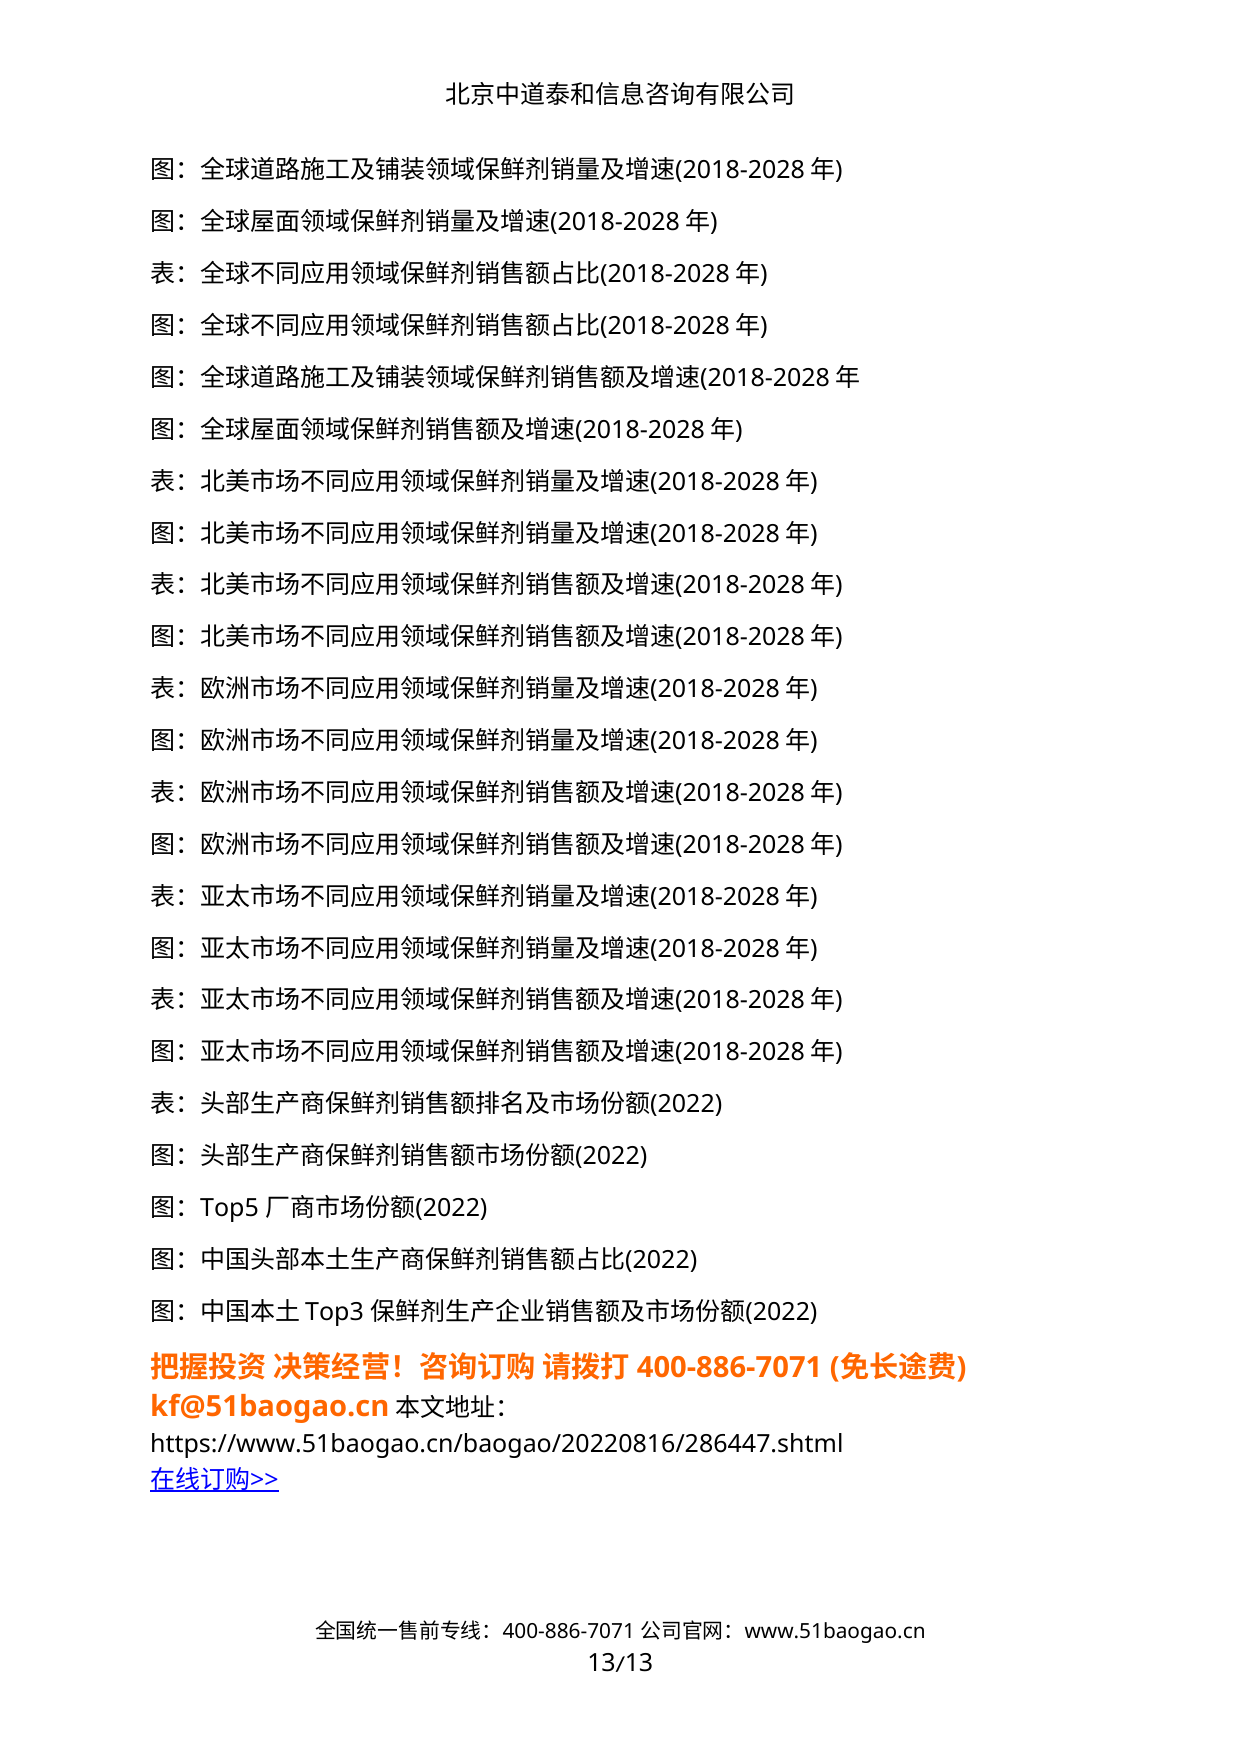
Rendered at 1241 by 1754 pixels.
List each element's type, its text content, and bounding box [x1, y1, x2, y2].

text 图：全球屋面领域保鲜剂销量及增速(2018-2028年) [150, 202, 1090, 238]
text 图：欧洲市场不同应用领域保鲜剂销售额及增速(2018-2028年) [150, 824, 1090, 861]
text 图：亚太市场不同应用领域保鲜剂销售额及增速(2018-2028年) [150, 1032, 1090, 1068]
text 图：全球屋面领域保鲜剂销售额及增速(2018-2028年) [150, 409, 1090, 446]
text 表：北美市场不同应用领域保鲜剂销售额及增速(2018-2028年) [150, 565, 1090, 601]
text 图：欧洲市场不同应用领域保鲜剂销量及增速(2018-2028年) [150, 721, 1090, 757]
text 图：全球道路施工及铺装领域保鲜剂销售额及增速(2018-2028年 [150, 357, 1090, 394]
text 图：头部生产商保鲜剂销售额市场份额(2022) [150, 1136, 1090, 1172]
text 把握投资 决策经营！咨询订购 请拨打 400-886-7071 (免长途费) kf@51baogao.cn本文地址：https://www.51baogao.cn/baogao/20220816/286447.shtml [150, 1343, 1090, 1459]
text 图：北美市场不同应用领域保鲜剂销量及增速(2018-2028年) [150, 513, 1090, 549]
text 图：全球不同应用领域保鲜剂销售额占比(2018-2028年) [150, 306, 1090, 342]
text 表：欧洲市场不同应用领域保鲜剂销量及增速(2018-2028年) [150, 669, 1090, 705]
text 图：Top5 厂商市场份额(2022) [150, 1187, 1090, 1224]
text 表：头部生产商保鲜剂销售额排名及市场份额(2022) [150, 1084, 1090, 1120]
text 表：亚太市场不同应用领域保鲜剂销量及增速(2018-2028年) [150, 876, 1090, 912]
text 图：中国本土Top3 保鲜剂生产企业销售额及市场份额(2022) [150, 1291, 1090, 1327]
text 表：北美市场不同应用领域保鲜剂销量及增速(2018-2028年) [150, 461, 1090, 497]
text 图：中国头部本土生产商保鲜剂销售额占比(2022) [150, 1239, 1090, 1276]
text 在线订购>> [150, 1459, 1090, 1496]
text 表：全球不同应用领域保鲜剂销售额占比(2018-2028年) [150, 254, 1090, 290]
text 图：全球道路施工及铺装领域保鲜剂销量及增速(2018-2028年) [150, 150, 1090, 186]
text 图：亚太市场不同应用领域保鲜剂销量及增速(2018-2028年) [150, 928, 1090, 964]
text 图：北美市场不同应用领域保鲜剂销售额及增速(2018-2028年) [150, 617, 1090, 653]
text 表：亚太市场不同应用领域保鲜剂销售额及增速(2018-2028年) [150, 980, 1090, 1016]
text 表：欧洲市场不同应用领域保鲜剂销售额及增速(2018-2028年) [150, 772, 1090, 809]
